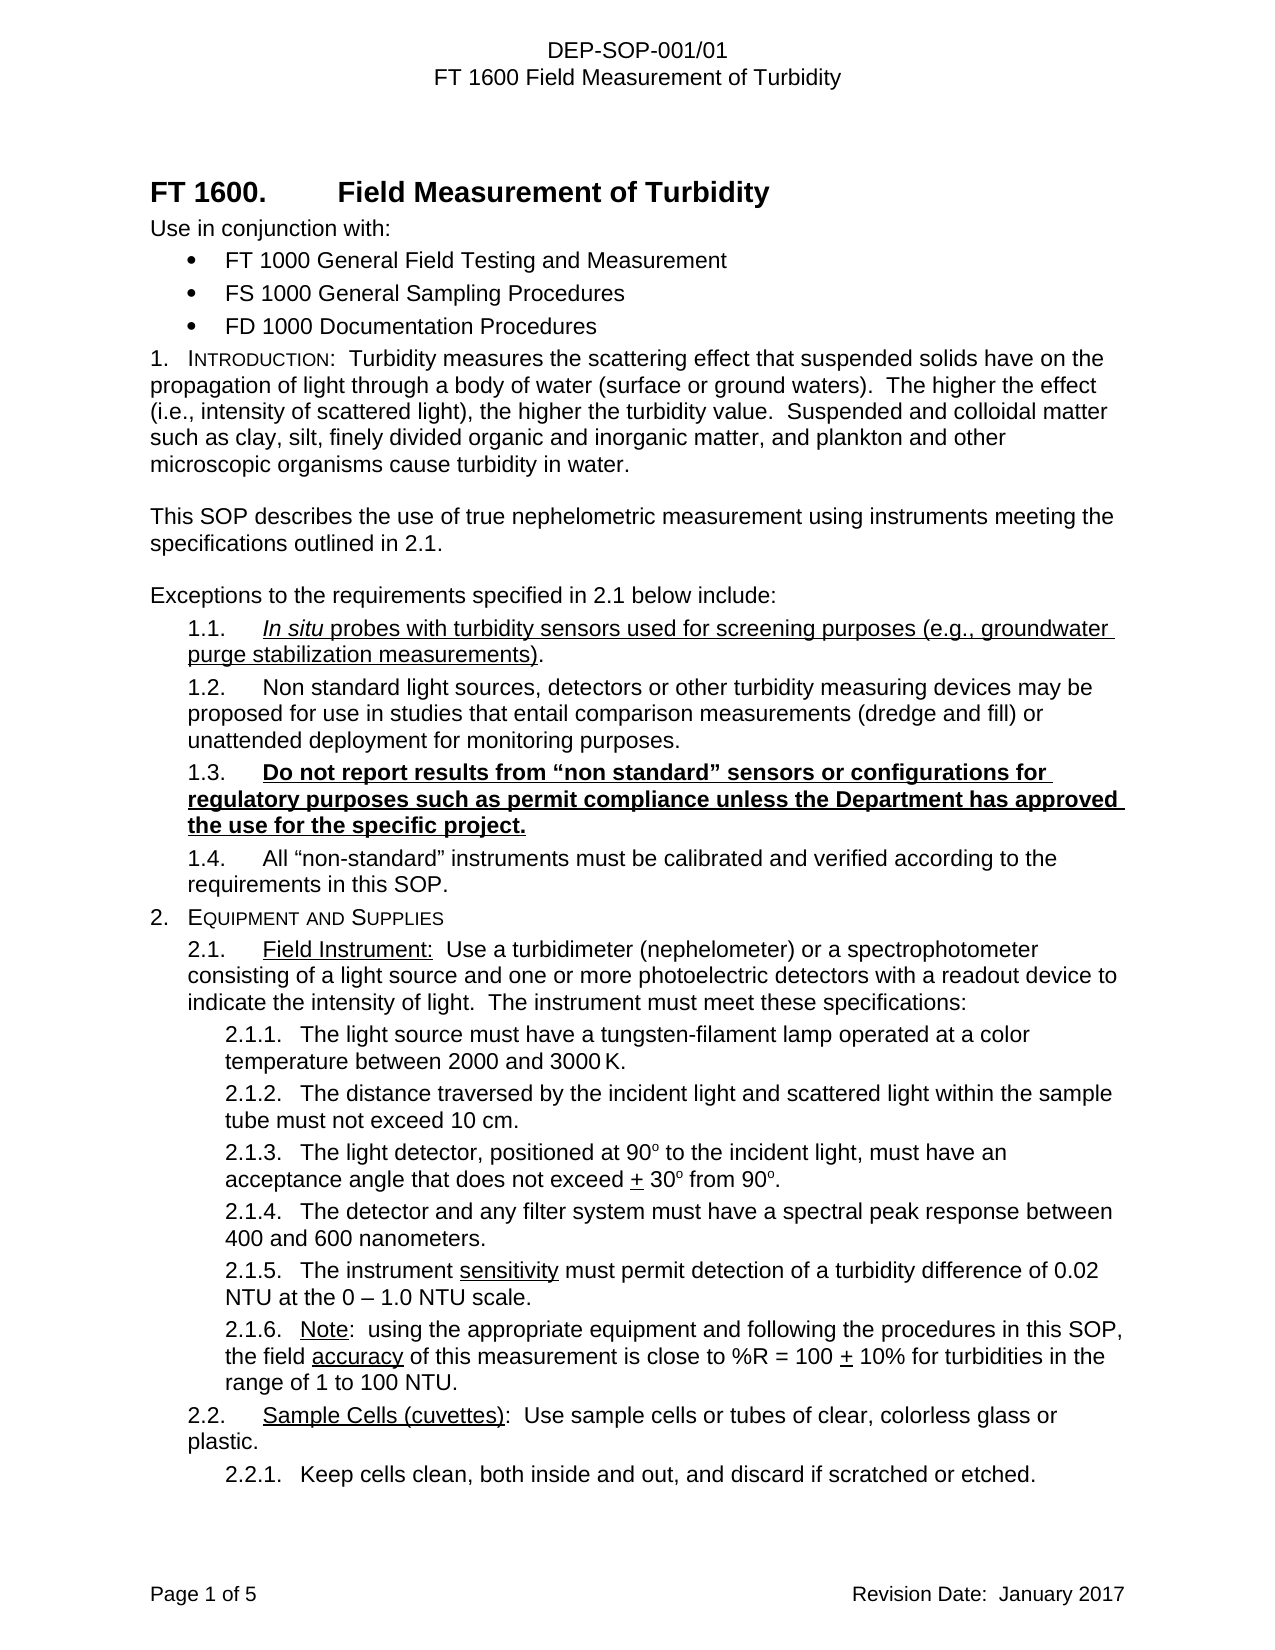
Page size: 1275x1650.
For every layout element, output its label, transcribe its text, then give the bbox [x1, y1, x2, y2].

subtitle Note: using the appropriate equipment and following the procedures in this SOP, the field accuracy of this measurement is close to %R = 100 + 10% for turbidities in the range of 1 to 100 NTU. [225, 1316, 1125, 1395]
subtitle In situ probes with turbidity sensors used for screening purposes (e.g., groundwater purge stabilization measurements). [187, 615, 1125, 668]
subtitle The distance traversed by the incident light and scattered light within the sample tube must not exceed 10 cm. [225, 1080, 1125, 1133]
subtitle Do not report results from “non standard” sensors or configurations for regulatory purposes such as permit compliance unless the Department has approved the use for the specific project. [187, 759, 1125, 808]
subtitle All “non-standard” instruments must be calibrated and verified according to the requirements in this SOP. [187, 844, 1125, 897]
subtitle Introduction: Turbidity measures the scattering effect that suspended solids have on the propagation of light through a body of water (surface or ground waters). The higher the effect (i.e., intensity of scattered light), the higher the turbidity value. Suspended and colloidal matter such as clay, silt, finely divided organic and inorganic matter, and plankton and other microscopic organisms cause turbidity in water. This SOP describes the use of true nephelometric measurement using instruments meeting the specifications outlined in 2.1. Exceptions to the requirements specified in 2.1 below include: [150, 345, 1125, 609]
subtitle The light detector, positioned at 90o to the incident light, must have an acceptance angle that does not exceed + 30o from 90o. [225, 1139, 1125, 1192]
subtitle Field Measurement of Turbidity [150, 175, 1125, 208]
subtitle Sample Cells (cuvettes): Use sample cells or tubes of clear, colorless glass or plastic. [187, 1402, 1125, 1454]
subtitle Field Instrument: Use a turbidimeter (nephelometer) or a spectrophotometer consisting of a light source and one or more photoelectric detectors with a readout device to indicate the intensity of light. The instrument must meet these specifications: [187, 936, 1125, 1015]
subtitle The detector and any filter system must have a spectral peak response between 400 and 600 nanometers. [225, 1198, 1125, 1251]
subtitle Use in conjunction with: [150, 215, 1125, 241]
subtitle FD 1000 Documentation Procedures [187, 313, 1125, 339]
subtitle FS 1000 General Sampling Procedures [187, 280, 1125, 306]
subtitle Do not report results from “non standard” sensors or configurations for regulatory purposes such as permit compliance unless the Department has approved the use for the specific project. [187, 809, 1125, 838]
subtitle FT 1000 General Field Testing and Measurement [187, 247, 1125, 274]
subtitle Non standard light sources, detectors or other turbidity measuring devices may be proposed for use in studies that entail comparison measurements (dredge and fill) or unattended deployment for monitoring purposes. [187, 674, 1125, 753]
subtitle Equipment and Supplies [150, 903, 1125, 930]
subtitle Keep cells clean, both inside and out, and discard if scratched or etched. [225, 1461, 1125, 1487]
subtitle The light source must have a tungsten-filament lamp operated at a color temperature between 2000 and 3000 K. [225, 1021, 1125, 1074]
subtitle The instrument sensitivity must permit detection of a turbidity difference of 0.02 NTU at the 0 – 1.0 NTU scale. [225, 1257, 1125, 1310]
